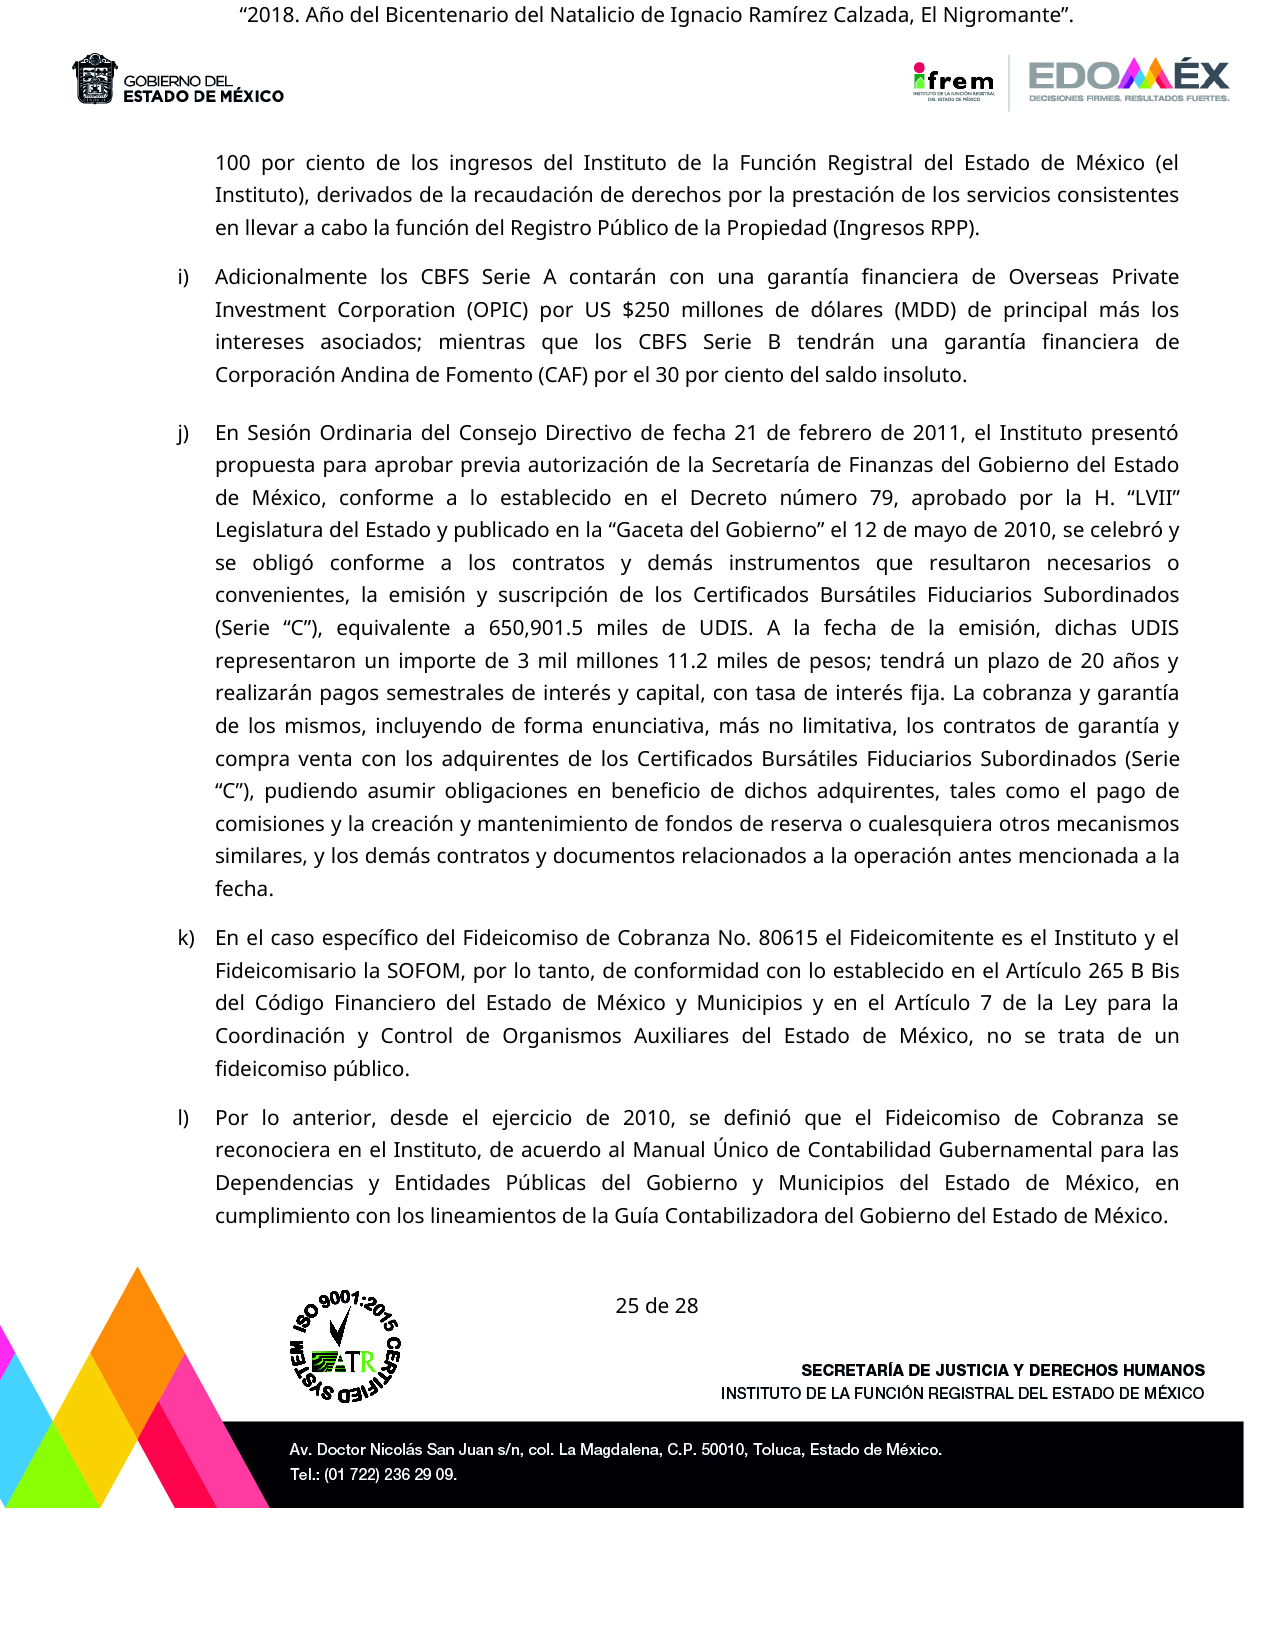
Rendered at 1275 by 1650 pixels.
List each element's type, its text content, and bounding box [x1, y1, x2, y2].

list En Sesión Ordinaria del Consejo Directivo de fecha 21 de febrero de 2011, el Instituto presentó propuesta para aprobar previa autorización de la Secretaría de Finanzas del Gobierno del Estado de México, conforme a lo establecido en el Decreto número 79, aprobado por la H. “LVII” Legislatura del Estado y publicado en la “Gaceta del Gobierno” el 12 de mayo de 2010, se celebró y se obligó conforme a los contratos y demás instrumentos que resultaron necesarios o convenientes, la emisión y suscripción de los Certificados Bursátiles Fiduciarios Subordinados (Serie “C”), equivalente a 650,901.5 miles de UDIS. A la fecha de la emisión, dichas UDIS representaron un importe de 3 mil millones 11.2 miles de pesos; tendrá un plazo de 20 años y realizarán pagos semestrales de interés y capital, con tasa de interés fija. La cobranza y garantía de los mismos, incluyendo de forma enunciativa, más no limitativa, los contratos de garantía y compra venta con los adquirentes de los Certificados Bursátiles Fiduciarios Subordinados (Serie “C”), pudiendo asumir obligaciones en beneficio de dichos adquirentes, tales como el pago de comisiones y la creación y mantenimiento de fondos de reserva o cualesquiera otros mecanismos similares, y los demás contratos y documentos relacionados a la operación antes mencionada a la fecha. [177, 418, 1181, 902]
list Por lo anterior, desde el ejercicio de 2010, se definió que el Fideicomiso de Cobranza se reconociera en el Instituto, de acuerdo al Manual Único de Contabilidad Gubernamental para las Dependencias y Entidades Públicas del Gobierno y Municipios del Estado de México, en cumplimiento con los lineamientos de la Guía Contabilizadora del Gobierno del Estado de México. [177, 1103, 1181, 1229]
list Adicionalmente los CBFS Serie A contarán con una garantía financiera de Overseas Private Investment Corporation (OPIC) por US $250 millones de dólares (MDD) de principal más los intereses asociados; mientras que los CBFS Serie B tendrán una garantía financiera de Corporación Andina de Fomento (CAF) por el 30 por ciento del saldo insoluto. [177, 262, 1181, 388]
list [177, 148, 1181, 241]
picture [27, 0, 1261, 128]
picture [0, 1244, 1244, 1508]
list En el caso específico del Fideicomiso de Cobranza No. 80615 el Fideicomitente es el Instituto y el Fideicomisario la SOFOM, por lo tanto, de conformidad con lo establecido en el Artículo 265 B Bis del Código Financiero del Estado de México y Municipios y en el Artículo 7 de la Ley para la Coordinación y Control de Organismos Auxiliares del Estado de México, no se trata de un fideicomiso público. [177, 923, 1181, 1082]
